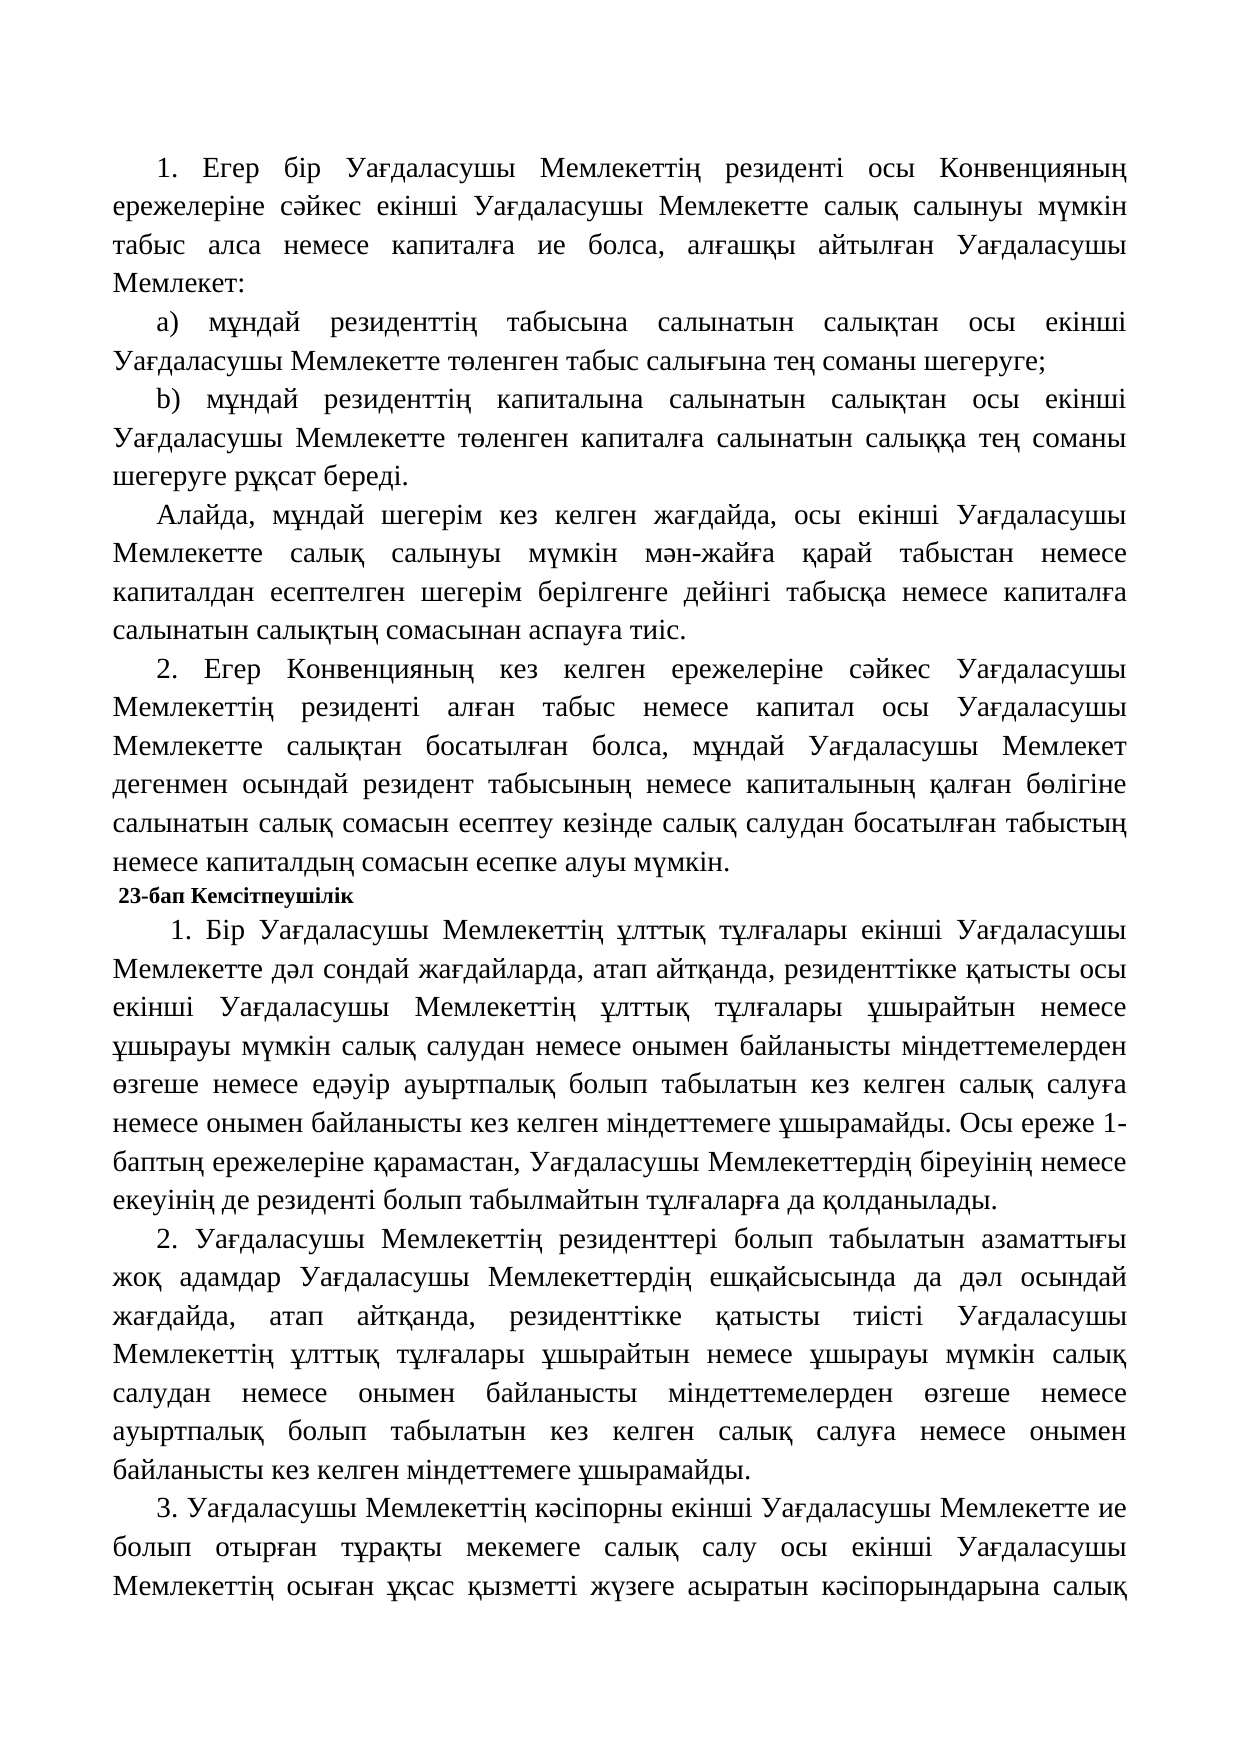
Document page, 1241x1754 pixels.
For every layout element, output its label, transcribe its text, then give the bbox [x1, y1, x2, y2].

text 1. Бір Уағдаласушы Мемлекеттің ұлттық тұлғалары екінші Уағдаласушы Мемлекетте дәл сондай жағдайларда, атап айтқанда, резиденттікке қатысты осы екінші Уағдаласушы Мемлекеттің ұлттық тұлғалары ұшырайтын немесе ұшырауы мүмкін салық салудан немесе онымен байланысты міндеттемелерден өзгеше немесе едәуір ауыртпалық болып табылатын кез келген салық салуға немесе онымен байланысты кез келген міндеттемеге ұшырамайды. Осы ереже 1-баптың ережелеріне қарамастан, Уағдаласушы Мемлекеттердің біреуінің немесе екеуінің де резиденті болып табылмайтын тұлғаларға да қолданылады. [112, 912, 1128, 1216]
text 23-бап Кемсітпеушілік [112, 882, 1128, 909]
text 2. Егер Конвенцияның кез келген ережелеріне сәйкес Уағдаласушы Мемлекеттің резиденті алған табыс немесе капитал осы Уағдаласушы Мемлекетте салықтан босатылған болса, мұндай Уағдаласушы Мемлекет дегенмен осындай резидент табысының немесе капиталының қалған бөлігіне салынатын салық сомасын есептеу кезінде салық салудан босатылған табыстың немесе капиталдың сомасын есепке алуы мүмкін. [112, 651, 1128, 877]
text а) мұндай резиденттің табысына салынатын салықтан осы екінші Уағдаласушы Мемлекетте төленген табыс салығына тең соманы шегеруге; [112, 304, 1128, 376]
text Алайда, мұндай шегерім кез келген жағдайда, осы екінші Уағдаласушы Мемлекетте салық салынуы мүмкін мән-жайға қарай табыстан немесе капиталдан есептелген шегерім берілгенге дейінгі табысқа немесе капиталға салынатын салықтың сомасынан аспауға тиіс. [112, 497, 1128, 646]
text 1. Егер бір Уағдаласушы Мемлекеттің резиденті осы Конвенцияның ережелеріне сәйкес екінші Уағдаласушы Мемлекетте салық салынуы мүмкін табыс алса немесе капиталға ие болса, алғашқы айтылған Уағдаласушы Мемлекет: [112, 150, 1128, 299]
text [112, 1491, 1128, 1601]
text 2. Уағдаласушы Мемлекеттің резиденттері болып табылатын азаматтығы жоқ адамдар Уағдаласушы Мемлекеттердің ешқайсысында да дәл осындай жағдайда, атап айтқанда, резиденттікке қатысты тиісті Уағдаласушы Мемлекеттің ұлттық тұлғалары ұшырайтын немесе ұшырауы мүмкін салық салудан немесе онымен байланысты міндеттемелерден өзгеше немесе ауыртпалық болып табылатын кез келген салық салуға немесе онымен байланысты кез келген міндеттемеге ұшырамайды. [112, 1221, 1128, 1486]
text b) мұндай резиденттің капиталына салынатын салықтан осы екінші Уағдаласушы Мемлекетте төленген капиталға салынатын салыққа тең соманы шегеруге рұқсат береді. [112, 381, 1128, 492]
